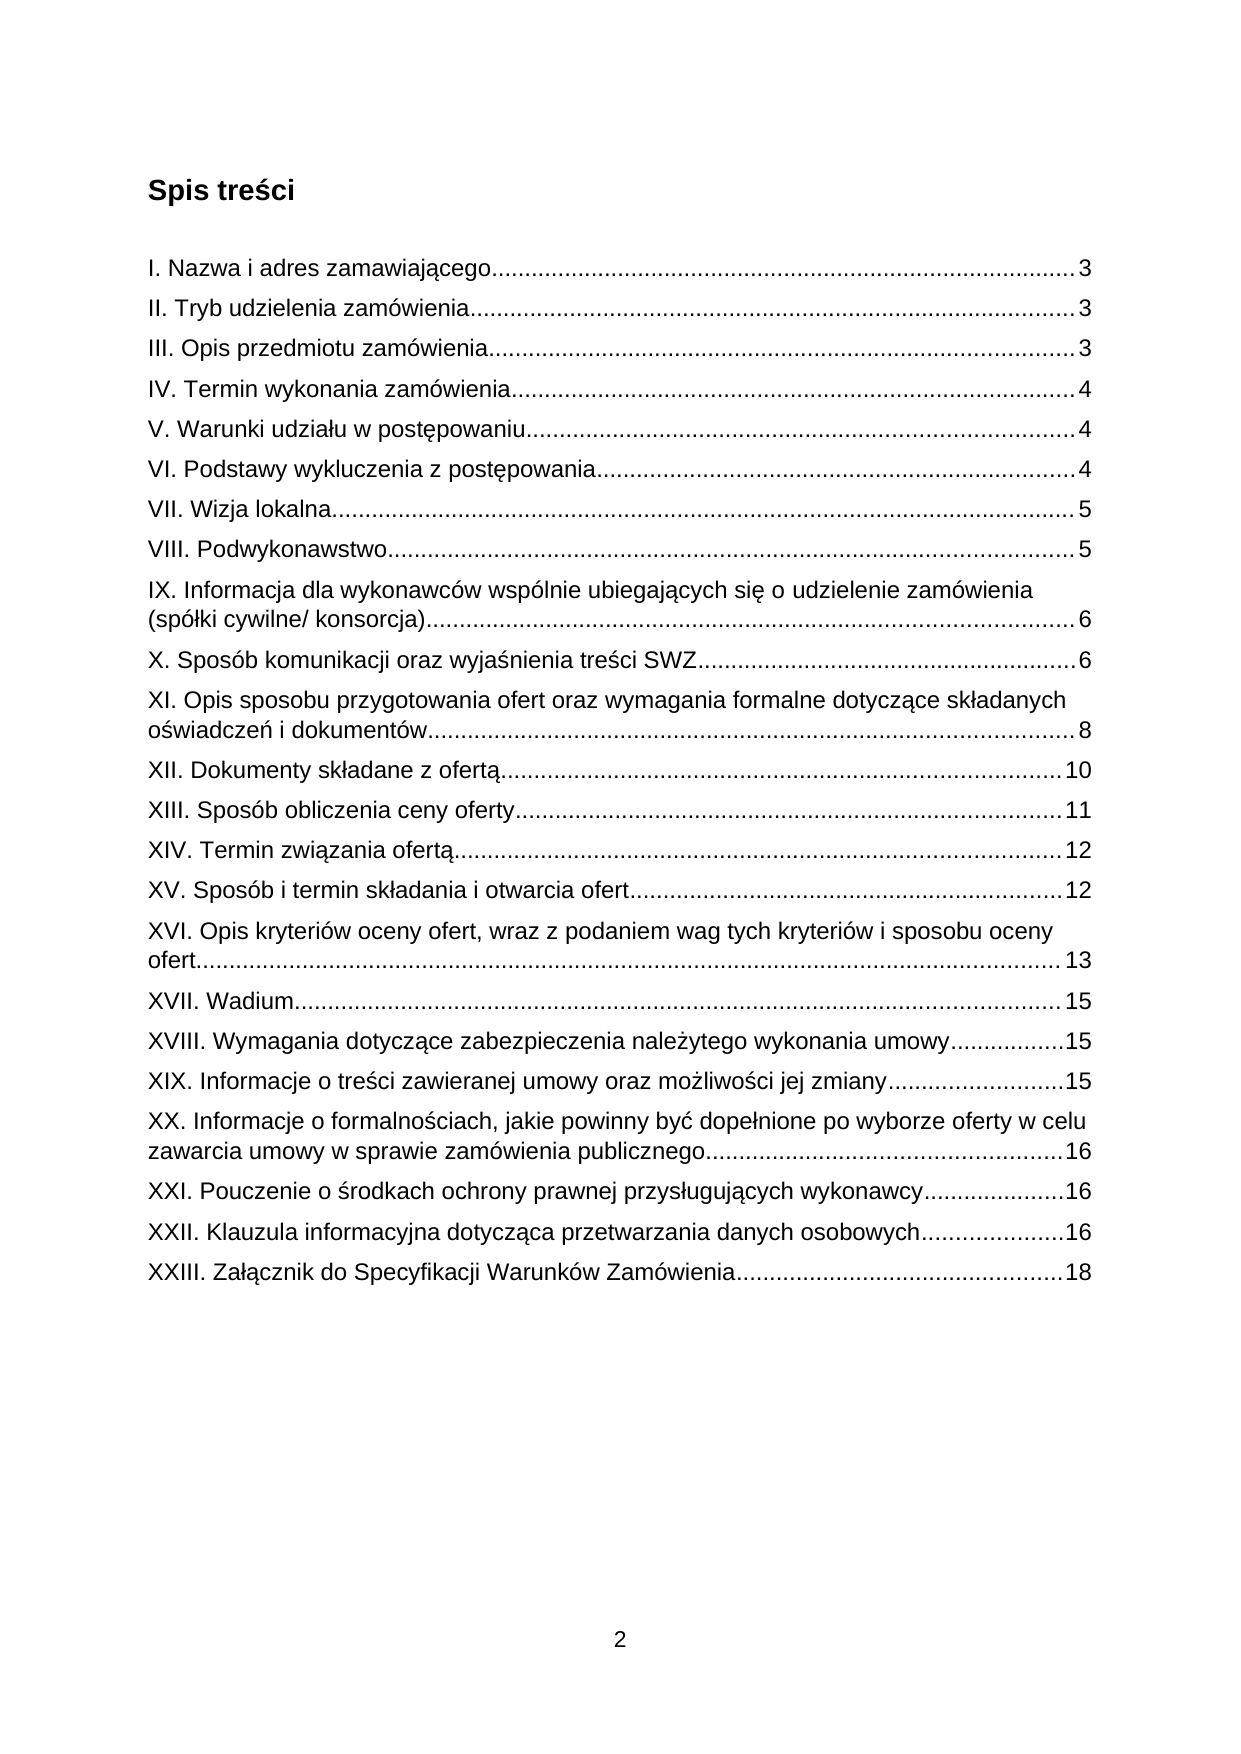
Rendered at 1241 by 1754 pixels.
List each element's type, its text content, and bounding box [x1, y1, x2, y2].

text XIX. Informacje o treści zawieranej umowy oraz możliwości jej zmiany 15 [148, 1067, 1093, 1094]
subtitle Spis treści [148, 173, 1093, 206]
text XXI. Pouczenie o środkach ochrony prawnej przysługujących wykonawcy 16 [148, 1177, 1093, 1205]
text XIII. Sposób obliczenia ceny oferty 11 [148, 796, 1093, 823]
text VI. Podstawy wykluczenia z postępowania 4 [148, 455, 1093, 482]
text XVIII. Wymagania dotyczące zabezpieczenia należytego wykonania umowy 15 [148, 1027, 1093, 1054]
text XIV. Termin związania ofertą 12 [148, 836, 1093, 864]
text X. Sposób komunikacji oraz wyjaśnienia treści SWZ 6 [148, 646, 1093, 673]
text XX. Informacje o formalnościach, jakie powinny być dopełnione po wyborze oferty w celu zawarcia umowy w sprawie zamówienia publicznego 16 [148, 1107, 1093, 1164]
text XI. Opis sposobu przygotowania ofert oraz wymagania formalne dotyczące składanych oświadczeń i dokumentów 8 [148, 686, 1093, 743]
text V. Warunki udziału w postępowaniu 4 [148, 415, 1093, 442]
text II. Tryb udzielenia zamówienia 3 [148, 294, 1093, 322]
text XII. Dokumenty składane z ofertą 10 [148, 756, 1093, 783]
text IV. Termin wykonania zamówienia 4 [148, 374, 1093, 402]
text XVII. Wadium 15 [148, 987, 1093, 1014]
text XXII. Klauzula informacyjna dotycząca przetwarzania danych osobowych 16 [148, 1217, 1093, 1245]
text XVI. Opis kryteriów oceny ofert, wraz z podaniem wag tych kryteriów i sposobu oceny ofert 13 [148, 917, 1093, 974]
text IX. Informacja dla wykonawców wspólnie ubiegających się o udzielenie zamówienia (spółki cywilne/ konsorcja) 6 [148, 576, 1093, 633]
text VII. Wizja lokalna 5 [148, 495, 1093, 523]
text XXIII. Załącznik do Specyfikacji Warunków Zamówienia 18 [148, 1258, 1093, 1285]
text VIII. Podwykonawstwo 5 [148, 535, 1093, 563]
text XV. Sposób i termin składania i otwarcia ofert 12 [148, 876, 1093, 904]
text III. Opis przedmiotu zamówienia 3 [148, 334, 1093, 362]
text I. Nazwa i adres zamawiającego 3 [148, 254, 1093, 281]
